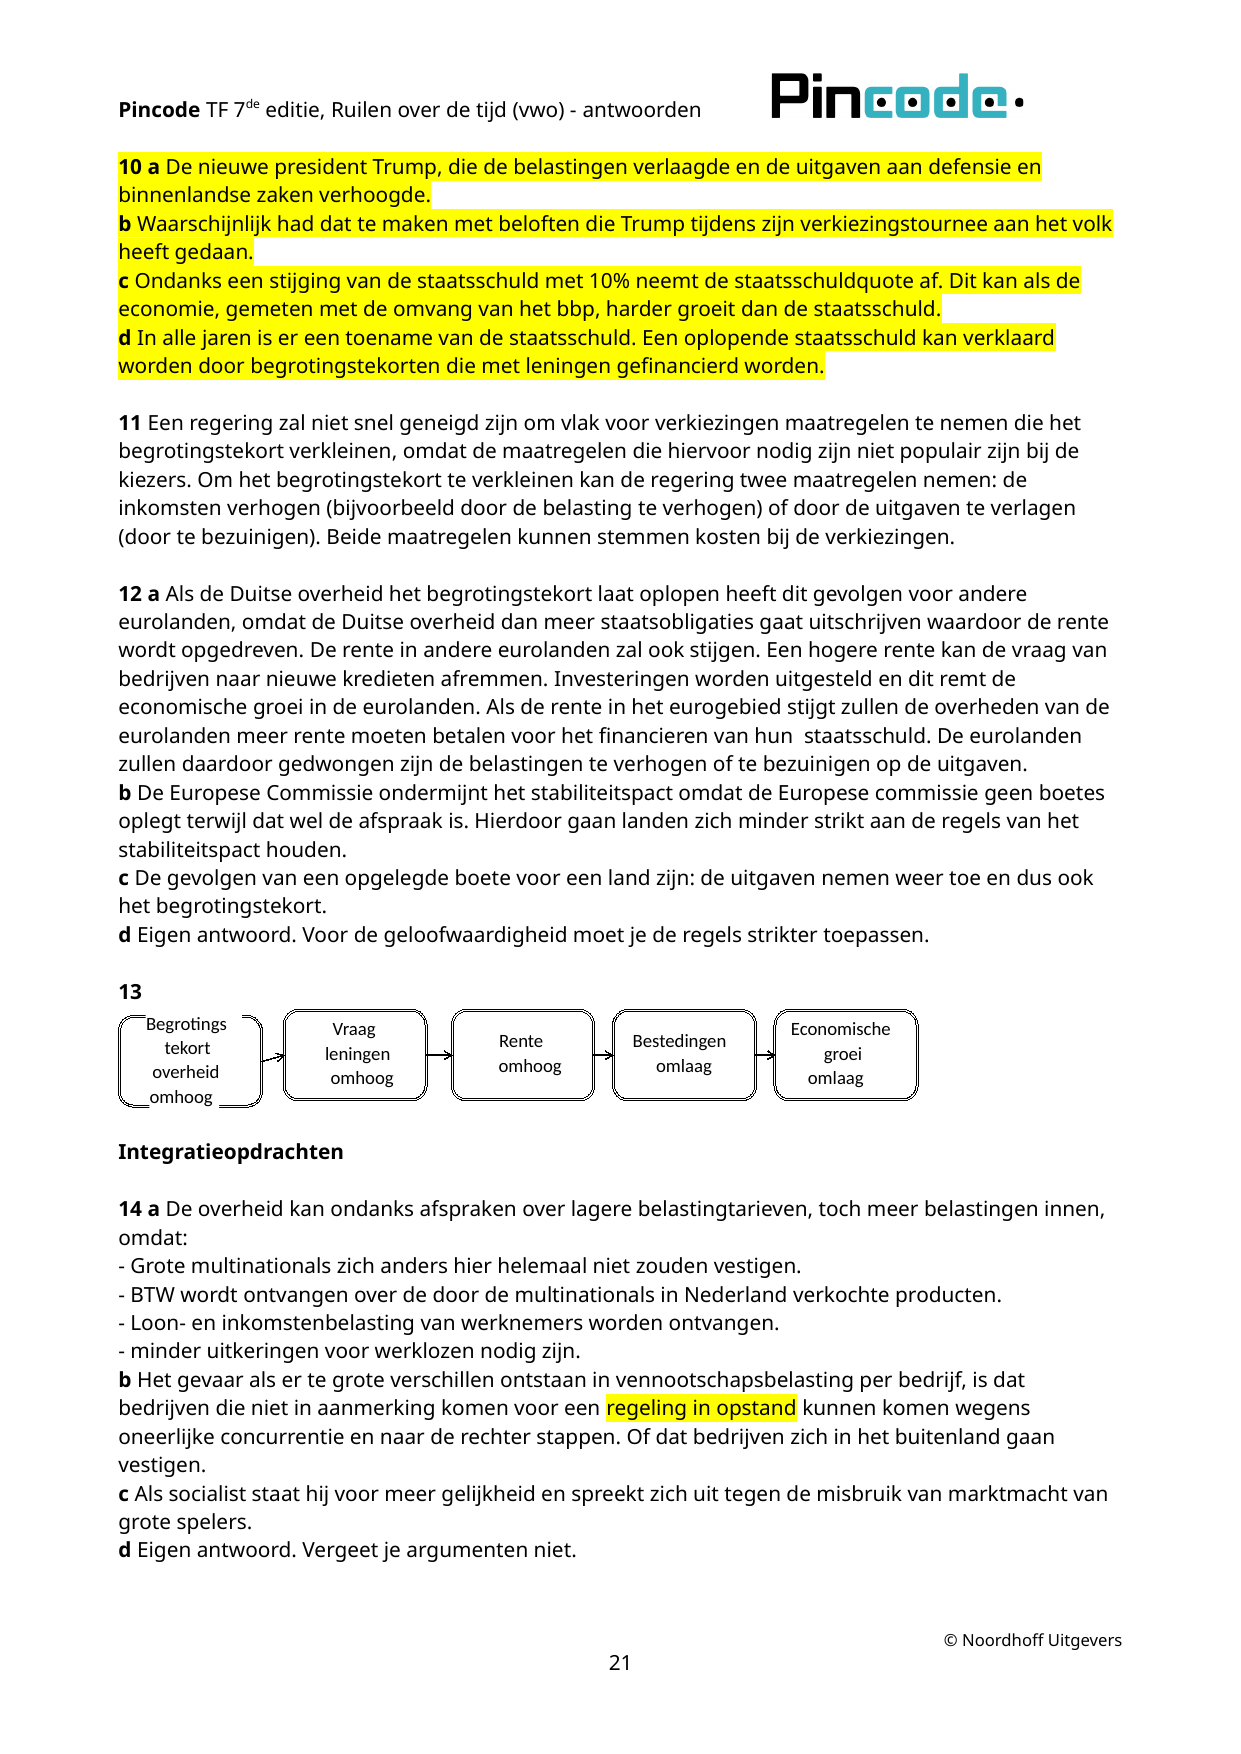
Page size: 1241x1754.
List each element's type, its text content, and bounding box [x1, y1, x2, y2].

text - BTW wordt ontvangen over de door de multinationals in Nederland verkochte producten. [118, 1280, 1122, 1308]
text - minder uitkeringen voor werklozen nodig zijn. [118, 1337, 1122, 1365]
text 12 a Als de Duitse overheid het begrotingstekort laat oplopen heeft dit gevolgen voor andere eurolanden, omdat de Duitse overheid dan meer staatsobligaties gaat uitschrijven waardoor de rente wordt opgedreven. De rente in andere eurolanden zal ook stijgen. Een hogere rente kan de vraag van bedrijven naar nieuwe kredieten afremmen. Investeringen worden uitgesteld en dit remt de economische groei in de eurolanden. Als de rente in het eurogebied stijgt zullen de overheden van de eurolanden meer rente moeten betalen voor het financieren van hun staatsschuld. De eurolanden zullen daardoor gedwongen zijn de belastingen te verhogen of te bezuinigen op de uitgaven. b De Europese Commissie ondermijnt het stabiliteitspact omdat de Europese commissie geen boetes oplegt terwijl dat wel de afspraak is. Hierdoor gaan landen zich minder strikt aan de regels van het stabiliteitspact houden. c De gevolgen van een opgelegde boete voor een land zijn: de uitgaven nemen weer toe en dus ook het begrotingstekort. d Eigen antwoord. Voor de geloofwaardigheid moet je de regels strikter toepassen. [118, 579, 1122, 948]
text d Eigen antwoord. Vergeet je argumenten niet. [118, 1536, 1122, 1564]
picture [771, 73, 1024, 118]
text - Grote multinationals zich anders hier helemaal niet zouden vestigen. [118, 1251, 1122, 1280]
text c Als socialist staat hij voor meer gelijkheid en spreekt zich uit tegen de misbruik van marktmacht van grote spelers. [118, 1479, 1122, 1536]
text b Waarschijnlijk had dat te maken met beloften die Trump tijdens zijn verkiezingstournee aan het volk heeft gedaan. [118, 209, 1122, 266]
text Integratieopdrachten [118, 1137, 1122, 1166]
text 14 a De overheid kan ondanks afspraken over lagere belastingtarieven, toch meer belastingen innen, omdat: [118, 1194, 1122, 1251]
text 11 Een regering zal niet snel geneigd zijn om vlak voor verkiezingen maatregelen te nemen die het begrotingstekort verkleinen, omdat de maatregelen die hiervoor nodig zijn niet populair zijn bij de kiezers. Om het begrotingstekort te verkleinen kan de regering twee maatregelen nemen: de inkomsten verhogen (bijvoorbeeld door de belasting te verhogen) of door de uitgaven te verlagen (door te bezuinigen). Beide maatregelen kunnen stemmen kosten bij de verkiezingen. [118, 408, 1122, 550]
text d In alle jaren is er een toename van de staatsschuld. Een oplopende staatsschuld kan verklaard worden door begrotingstekorten die met leningen gefinancierd worden. [825, 323, 1122, 380]
text - Loon- en inkomstenbelasting van werknemers worden ontvangen. [118, 1308, 1122, 1337]
text 13 [118, 977, 1122, 1005]
text b Het gevaar als er te grote verschillen ontstaan in vennootschapsbelasting per bedrijf, is dat bedrijven die niet in aanmerking komen voor een regeling in opstand kunnen komen wegens oneerlijke concurrentie en naar de rechter stappen. Of dat bedrijven zich in het buitenland gaan vestigen. [118, 1365, 1122, 1479]
text 10 a De nieuwe president Trump, die de belastingen verlaagde en de uitgaven aan defensie en binnenlandse zaken verhoogde. [431, 152, 1122, 209]
